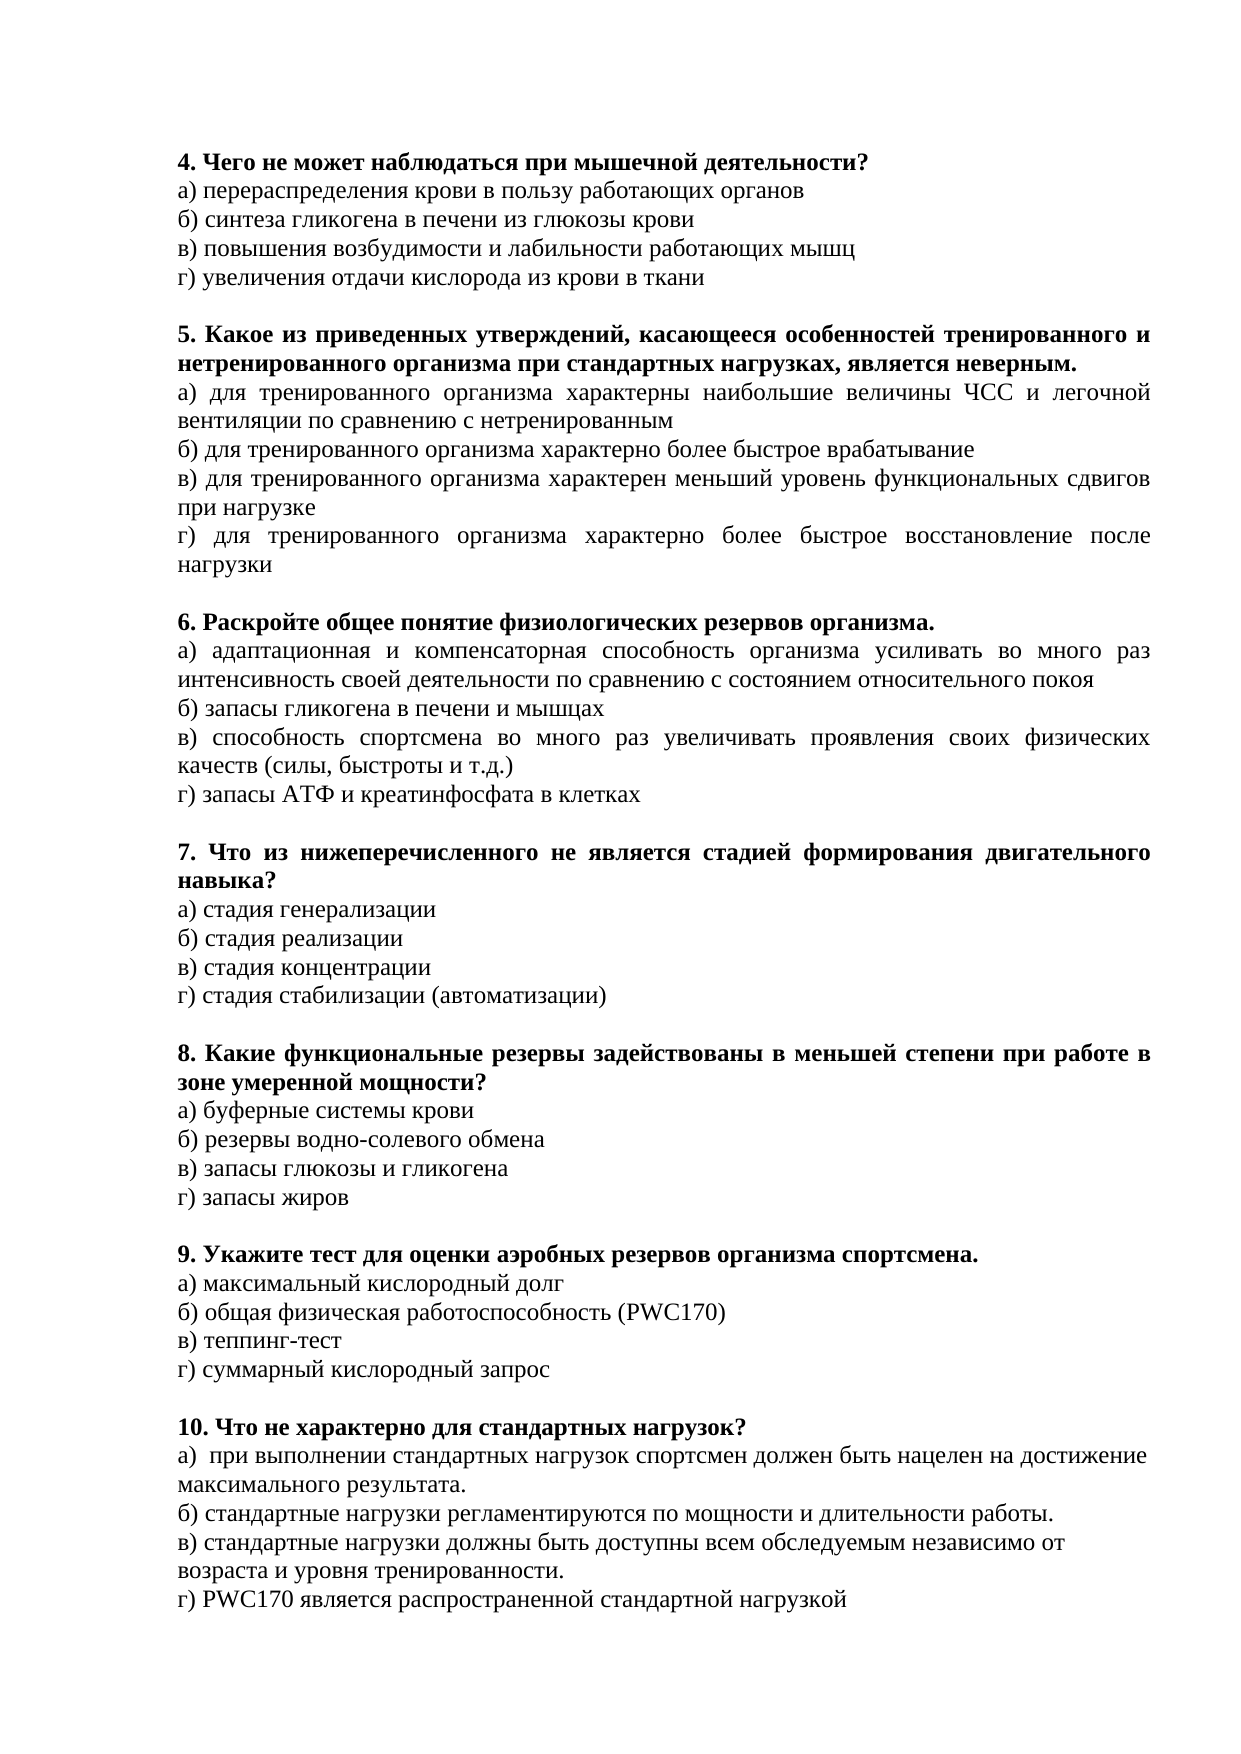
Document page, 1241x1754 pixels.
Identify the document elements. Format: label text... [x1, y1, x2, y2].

text г) увеличения отдачи кислорода из крови в ткани [177, 262, 1152, 291]
text б) для тренированного организма характерно более быстрое врабатывание [177, 434, 1152, 463]
text а) стадия генерализации [177, 894, 1152, 923]
text в) стадия концентрации [177, 952, 1152, 981]
text в) повышения возбудимости и лабильности работающих мышц [177, 233, 1152, 262]
text 7. Что из нижеперечисленного не является стадией формирования двигательного навыка? [177, 837, 1152, 894]
text б) общая физическая работоспособность (PWC170) [177, 1297, 1152, 1326]
text 4. Чего не может наблюдаться при мышечной деятельности? [177, 147, 1152, 176]
text г) запасы жиров [177, 1182, 1152, 1211]
text 5. Какое из приведенных утверждений, касающееся особенностей тренированного и нетренированного организма при стандартных нагрузках, является неверным. [177, 319, 1152, 377]
text а) адаптационная и компенсаторная способность организма усиливать во много раз интенсивность своей деятельности по сравнению с состоянием относительного покоя [177, 636, 1152, 693]
text б) резервы водно-солевого обмена [177, 1124, 1152, 1153]
text а) для тренированного организма характерны наибольшие величины ЧСС и легочной вентиляции по сравнению с нетренированным [177, 377, 1152, 434]
text в) теппинг-тест [177, 1326, 1152, 1354]
text б) запасы гликогена в печени и мышцах [177, 693, 1152, 722]
text а) перераспределения крови в пользу работающих органов [177, 176, 1152, 204]
text 6. Раскройте общее понятие физиологических резервов организма. [177, 607, 1152, 636]
text в) для тренированного организма характерен меньший уровень функциональных сдвигов при нагрузке [177, 463, 1152, 521]
text в) запасы глюкозы и гликогена [177, 1153, 1152, 1182]
text в) стандартные нагрузки должны быть доступны всем обследуемым независимо от возраста и уровня тренированности. [177, 1527, 1152, 1584]
text г) суммарный кислородный запрос [177, 1354, 1152, 1383]
text 9. Укажите тест для оценки аэробных резервов организма спортсмена. [177, 1239, 1152, 1268]
text б) стандартные нагрузки регламентируются по мощности и длительности работы. [177, 1498, 1152, 1527]
text б) синтеза гликогена в печени из глюкозы крови [177, 204, 1152, 233]
text 8. Какие функциональные резервы задействованы в меньшей степени при работе в зоне умеренной мощности? [177, 1038, 1152, 1096]
text г) PWC170 является распространенной стандартной нагрузкой [177, 1584, 1152, 1613]
text а) максимальный кислородный долг [177, 1268, 1152, 1297]
text б) стадия реализации [177, 923, 1152, 952]
text а) буферные системы крови [177, 1096, 1152, 1124]
text г) стадия стабилизации (автоматизации) [177, 981, 1152, 1009]
text г) для тренированного организма характерно более быстрое восстановление после нагрузки [177, 521, 1152, 578]
text 10. Что не характерно для стандартных нагрузок? [177, 1412, 1152, 1441]
text в) способность спортсмена во много раз увеличивать проявления своих физических качеств (силы, быстроты и т.д.) [177, 722, 1152, 779]
text г) запасы АТФ и креатинфосфата в клетках [177, 779, 1152, 808]
text а) при выполнении стандартных нагрузок спортсмен должен быть нацелен на достижение максимального результата. [177, 1441, 1152, 1498]
